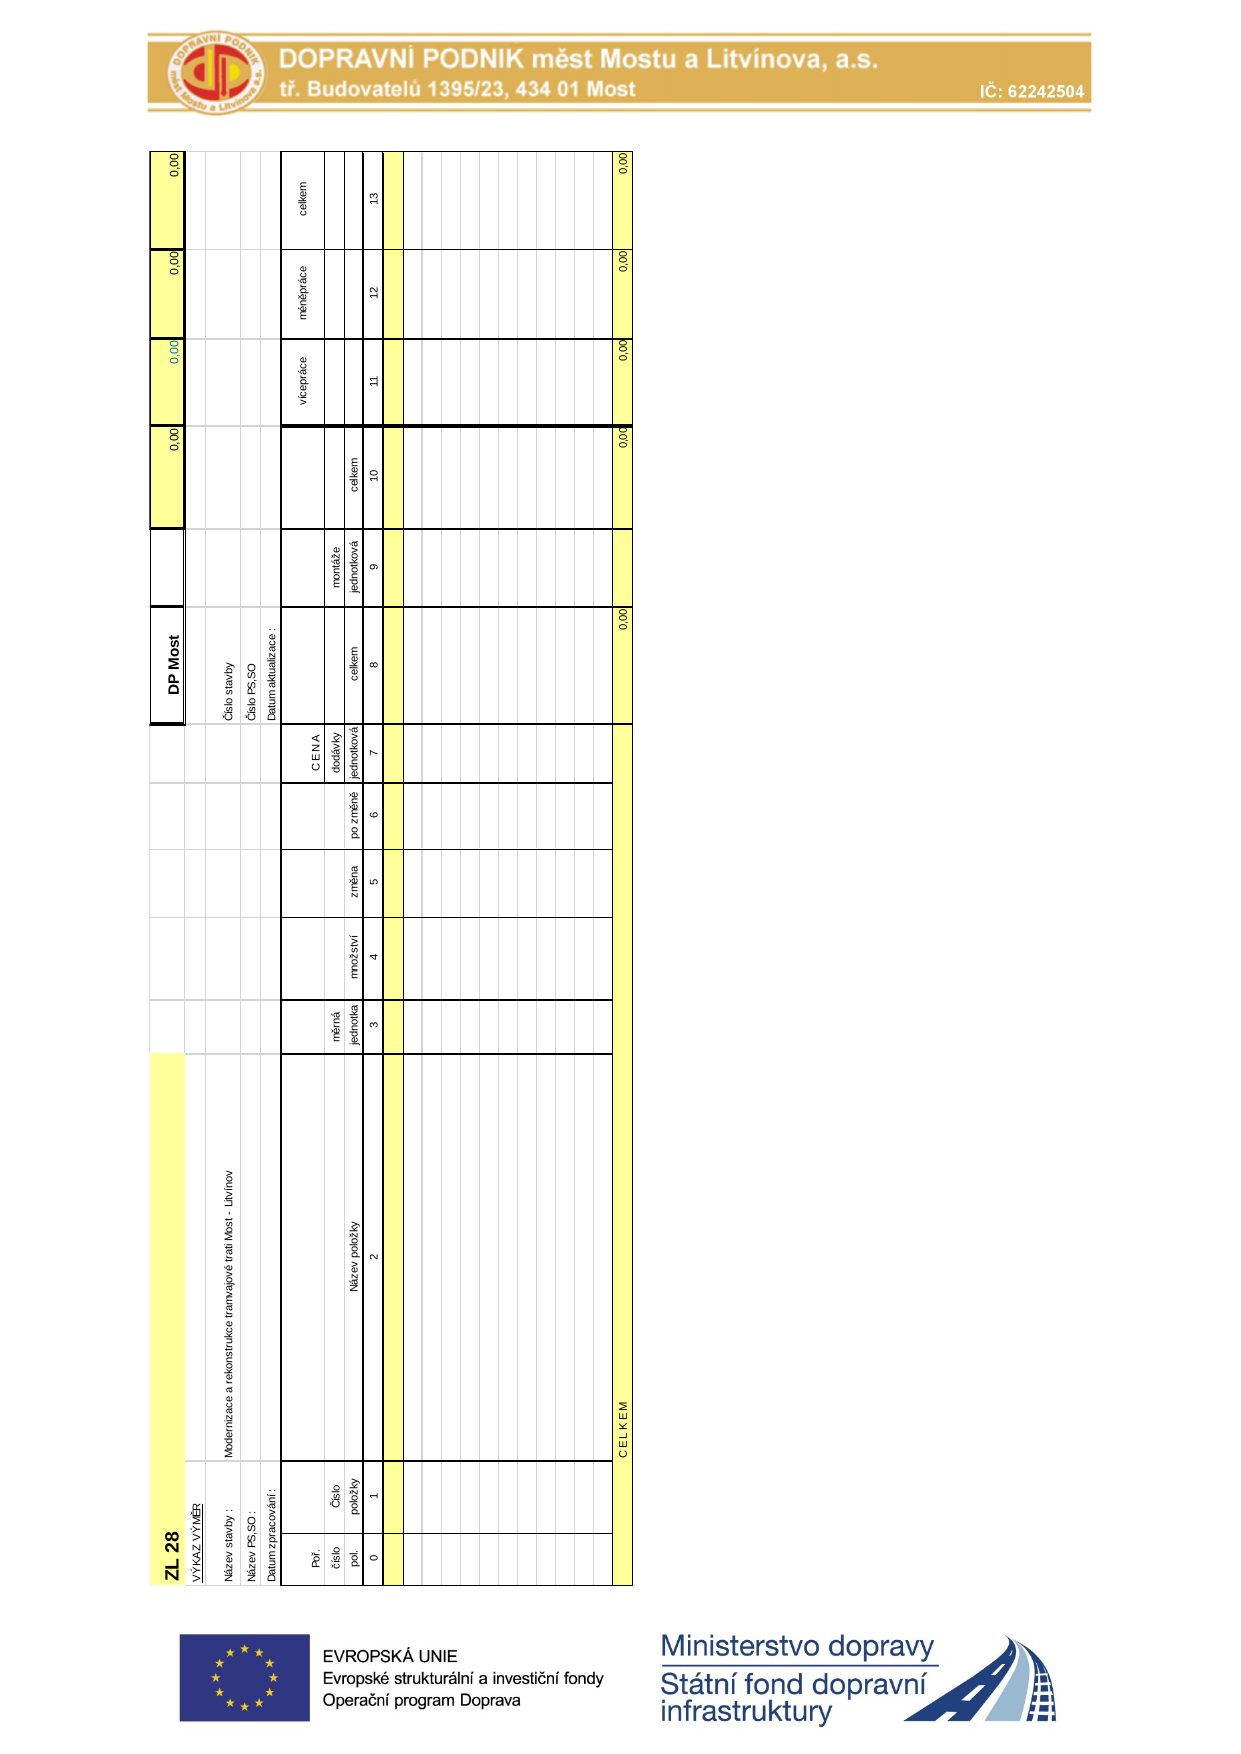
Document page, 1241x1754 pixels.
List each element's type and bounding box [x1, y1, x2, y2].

picture [147, 1602, 1093, 1754]
picture [147, 29, 1092, 116]
